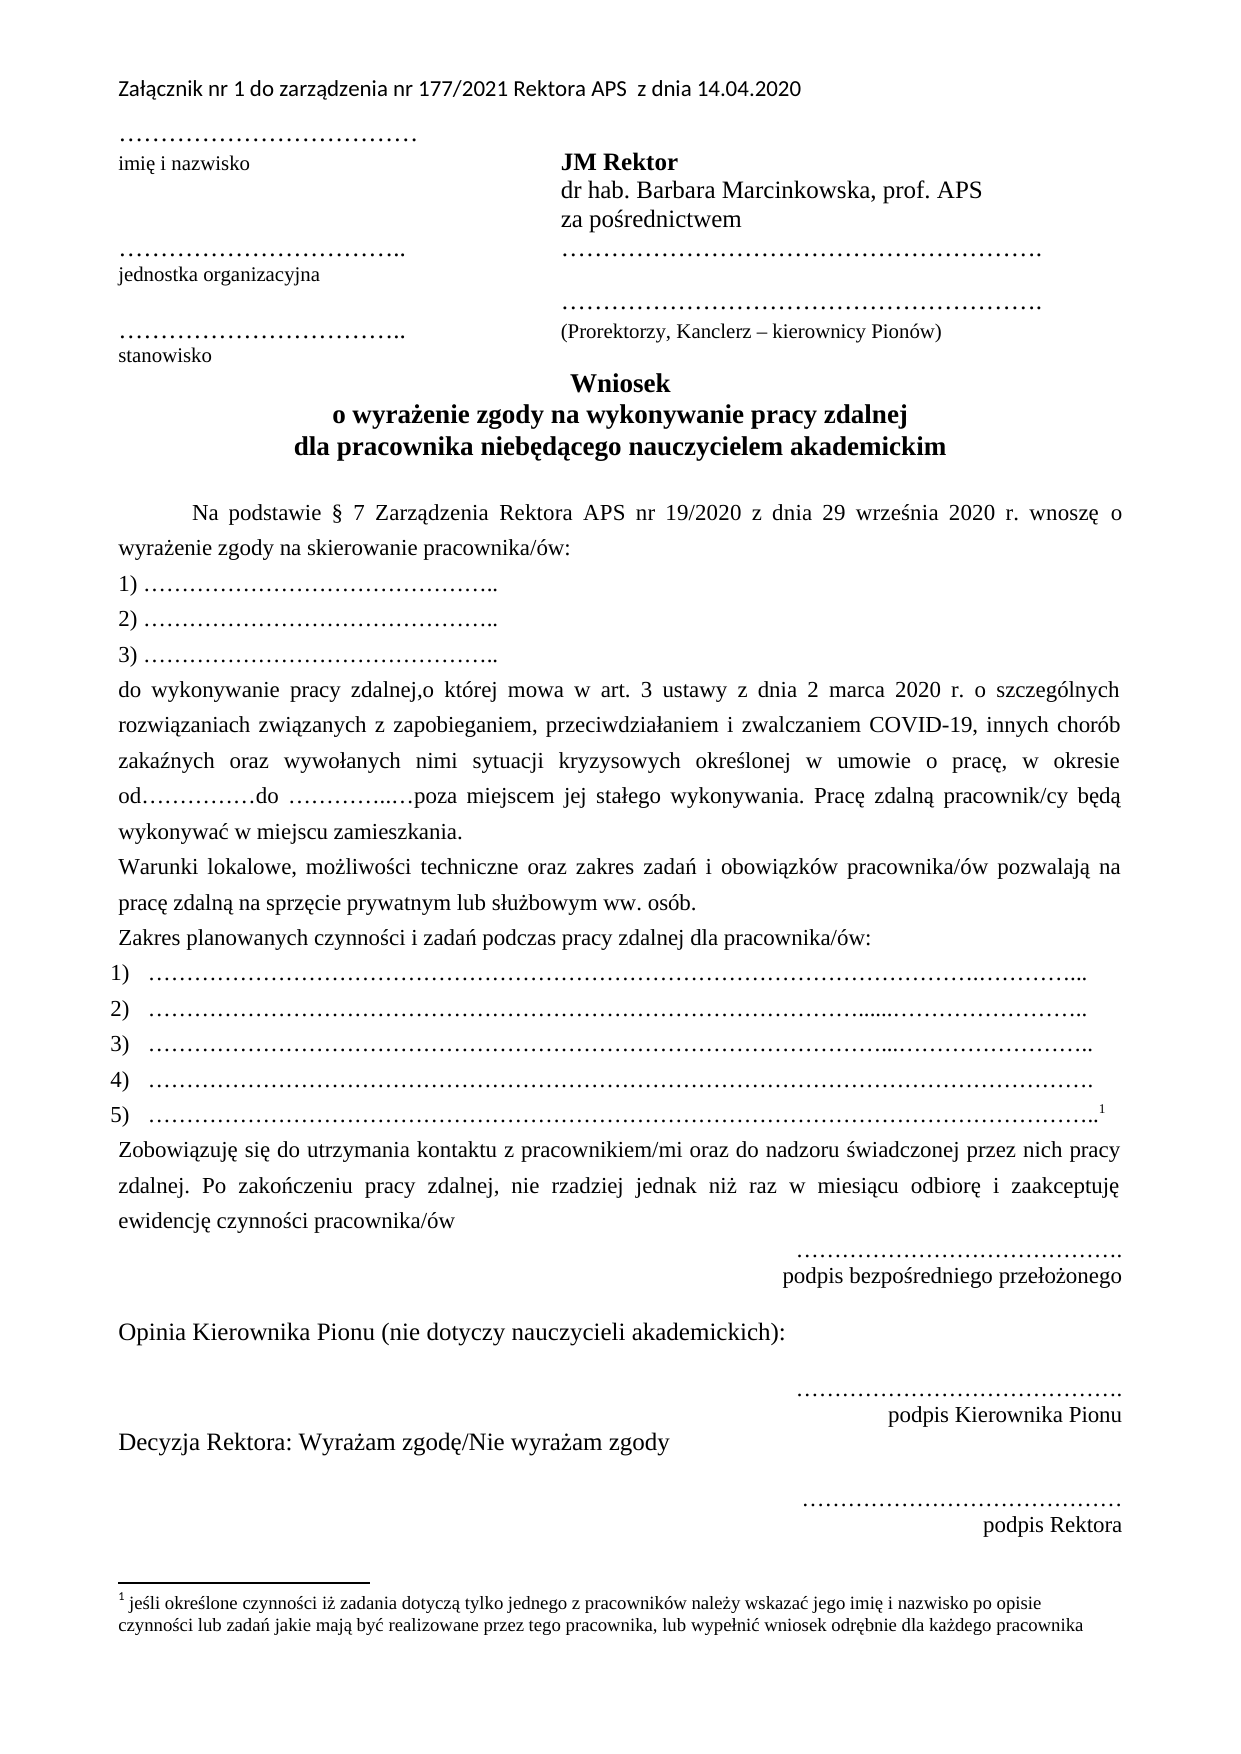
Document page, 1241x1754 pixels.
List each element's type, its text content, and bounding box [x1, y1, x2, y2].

text podpis Kierownika Pionu [118, 1401, 1122, 1427]
text …………………………………… [118, 1485, 1122, 1511]
text …………………………….. …………………………………………………. [118, 233, 1122, 262]
text dr hab. Barbara Marcinkowska, prof. APS [118, 176, 1122, 204]
text stanowisko [118, 343, 1122, 367]
text Na podstawie § 7 Zarządzenia Rektora APS nr 19/2020 z dnia 29 września 2020 r. wnoszę o wyrażenie zgody na skierowanie pracownika/ów: [118, 492, 1122, 563]
text do wykonywanie pracy zdalnej,o której mowa w art. 3 ustawy z dnia 2 marca 2020 r. o szczególnych rozwiązaniach związanych z zapobieganiem, przeciwdziałaniem i zwalczaniem COVID-19, innych chorób zakaźnych oraz wywołanych nimi sytuacji kryzysowych określonej w umowie o pracę, w okresie od……………do …………..…poza miejscem jej stałego wykonywania. Pracę zdalną pracownik/cy będą wykonywać w miejscu zamieszkania. [118, 669, 1122, 846]
text …………………………………………………. [118, 286, 1122, 315]
list ……………………………………………………………………………………………………………. [110, 1059, 1122, 1094]
text Zakres planowanych czynności i zadań podczas pracy zdalnej dla pracownika/ów: [118, 917, 1122, 952]
list …………………………………………………………………………………………………………….. [110, 1094, 1122, 1129]
text ……………………………………. [561, 1375, 1122, 1401]
text dla pracownika niebędącego nauczycielem akademickim [118, 430, 1122, 461]
list ……………………………………………………………………………………...…………………….. [110, 1023, 1122, 1059]
text o wyrażenie zgody na wykonywanie pracy zdalnej [118, 399, 1122, 430]
text podpis bezpośredniego przełożonego [118, 1262, 1122, 1288]
text 1) ……………………………………….. [118, 563, 1122, 598]
text Warunki lokalowe, możliwości techniczne oraz zakres zadań i obowiązków pracownika/ów pozwalają na pracę zdalną na sprzęcie prywatnym lub służbowym ww. osób. [118, 846, 1122, 917]
text 3) ……………………………………….. [118, 634, 1122, 669]
text 2) ……………………………………….. [118, 598, 1122, 634]
text za pośrednictwem [118, 204, 1122, 233]
text Opinia Kierownika Pionu (nie dotyczy nauczycieli akademickich): [118, 1317, 1122, 1346]
text Decyzja Rektora: Wyrażam zgodę/Nie wyrażam zgody [118, 1427, 1122, 1456]
text jednostka organizacyjna [118, 262, 1122, 286]
text Zobowiązuję się do utrzymania kontaktu z pracownikiem/mi oraz do nadzoru świadczonej przez nich pracy zdalnej. Po zakończeniu pracy zdalnej, nie rzadziej jednak niż raz w miesiącu odbiorę i zaakceptuję ewidencję czynności pracownika/ów [118, 1129, 1122, 1236]
text Wniosek [118, 367, 1122, 399]
list ……………………………………………………………………………………………….…………... [110, 952, 1122, 988]
text ……………………………… [118, 118, 1122, 147]
text …………………………….. (Prorektorzy, Kanclerz – kierownicy Pionów) [118, 315, 1122, 343]
text podpis Rektora [118, 1511, 1122, 1538]
list …………………………………………………………………………………......…………………….. [110, 988, 1122, 1023]
text ……………………………………. [561, 1236, 1122, 1262]
text imię i nazwisko JM Rektor [118, 147, 1122, 176]
